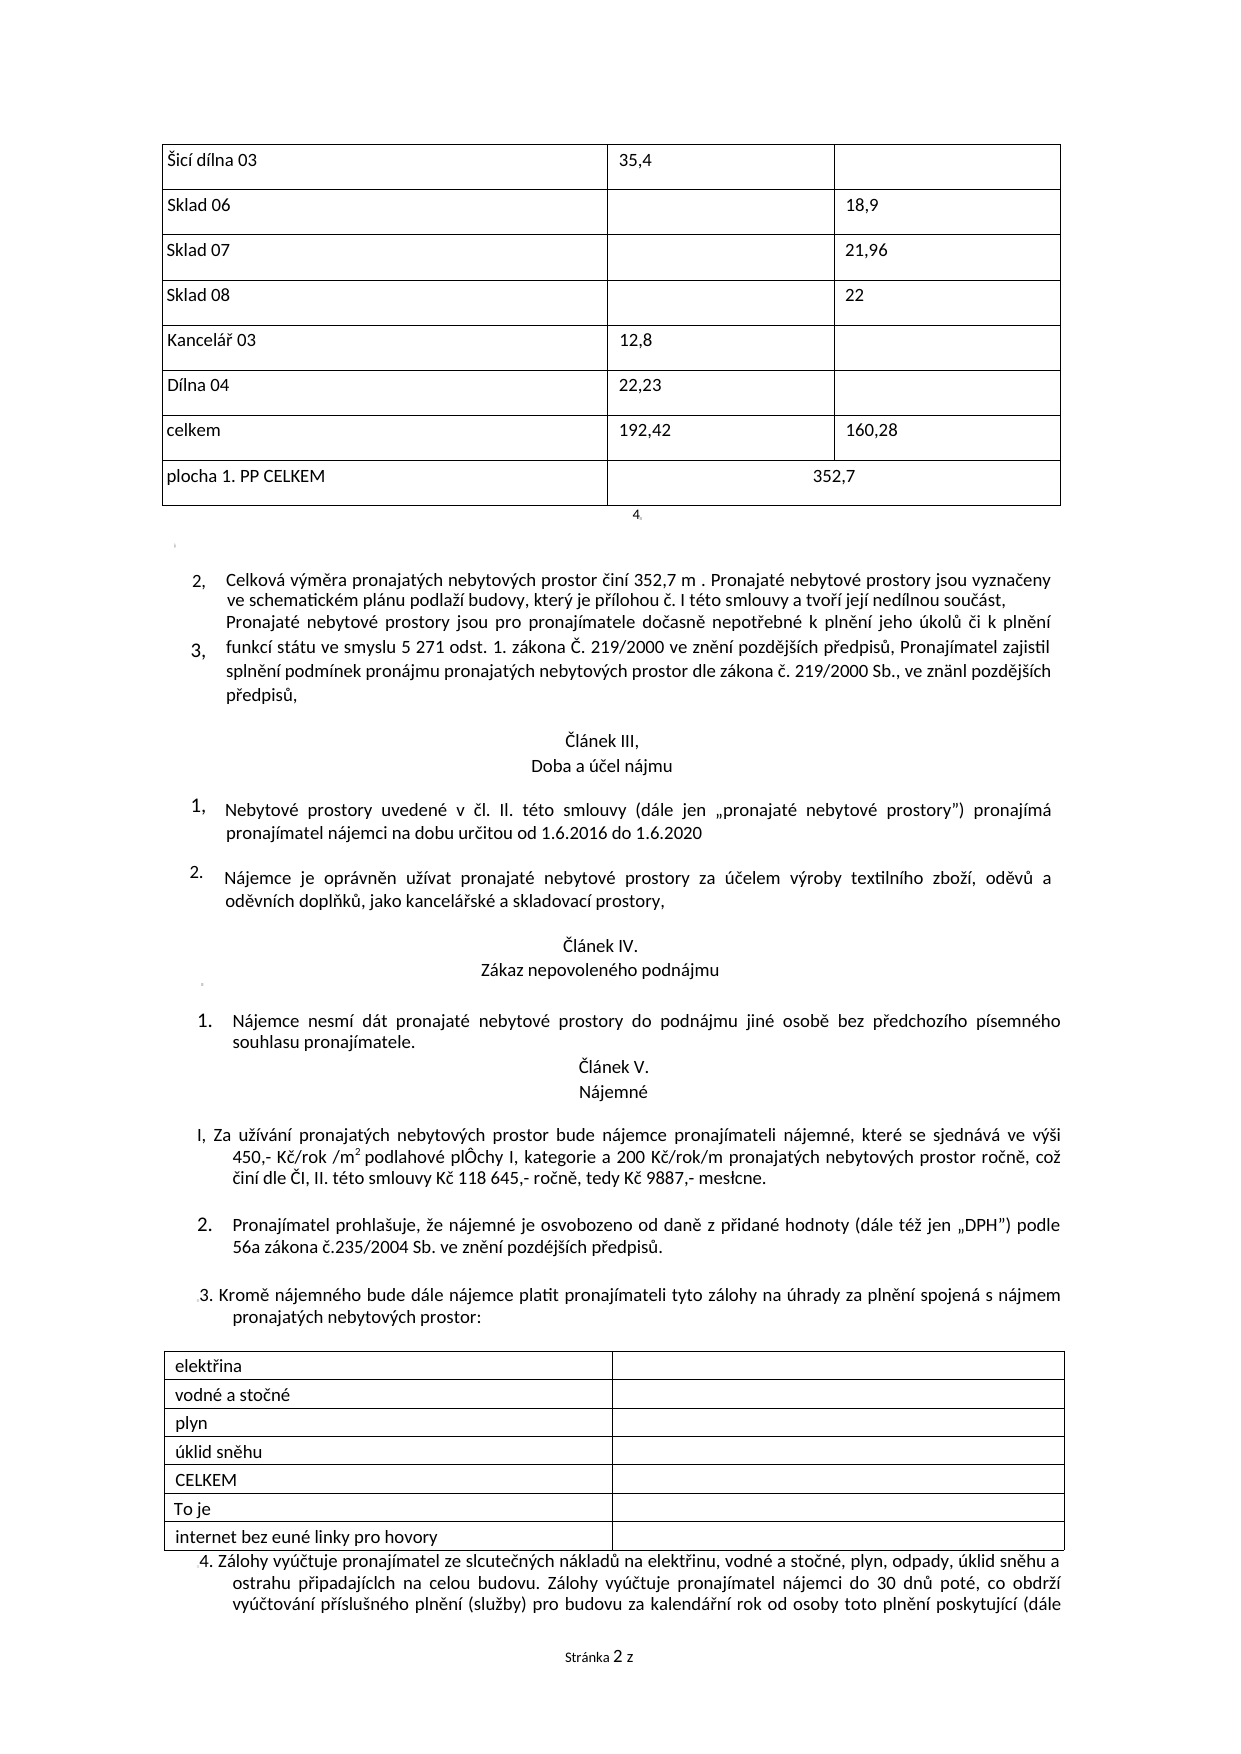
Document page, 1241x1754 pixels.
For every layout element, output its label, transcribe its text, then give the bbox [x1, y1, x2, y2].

table_cell [608, 281, 812, 324]
table_cell [813, 326, 834, 370]
table_header [613, 1352, 1064, 1379]
table_cell 21,96 [835, 235, 1060, 279]
text 4 [221, 506, 1053, 523]
table_cell celkem [163, 416, 607, 460]
table_cell internet bez euné linky pro hovory [165, 1522, 612, 1550]
table_cell [813, 145, 834, 189]
text Článek V. [334, 1055, 893, 1078]
table_cell Šicí dílna 03 [163, 145, 607, 189]
table_cell Dílna 04 [163, 371, 607, 415]
table_cell CELKEM [165, 1465, 612, 1493]
list Pronajímatel prohlašuje, že nájemné je osvobozeno od daně z přidané hodnoty (dále též jen „DPH”) podle 56a zákona č.235/2004 Sb. ve znění pozdéjších předpisů. [197, 1212, 1062, 1258]
table_cell [813, 281, 834, 324]
list Nájemce nesmí dát pronajaté nebytové prostory do podnájmu jiné osobě bez předchozího písemného souhlasu pronajímatele. [197, 1008, 1062, 1054]
table_cell Kancelář 03 [163, 326, 607, 370]
table_header [176, 544, 1066, 983]
table_cell vodné a stočné [165, 1380, 612, 1407]
table_cell 352,7 [813, 461, 1060, 505]
table_cell [613, 1409, 1064, 1436]
table_cell [813, 416, 834, 460]
table_cell 18,9 [835, 190, 1060, 234]
table_cell 192,42 [608, 416, 812, 460]
table_cell [613, 1494, 1064, 1521]
text 3. Kromě nájemného bude dále nájemce platit pronajímateli tyto zálohy na úhrady za plnění spojená s nájmem pronajatých nebytových prostor: [197, 1284, 1062, 1328]
table_cell 22,23 [608, 371, 812, 415]
table_cell [835, 371, 1060, 415]
table_cell [813, 371, 834, 415]
table_cell Sklad 08 [163, 281, 607, 324]
table_cell 35,4 [608, 145, 812, 189]
table_cell [813, 235, 834, 279]
table_cell 12,8 [608, 326, 812, 370]
table_cell [835, 326, 1060, 370]
table_cell [608, 235, 812, 279]
table_header elektřina [165, 1352, 612, 1379]
table_cell Sklad 06 [163, 190, 607, 234]
table_cell [613, 1522, 1064, 1550]
text Nájemné [334, 1080, 892, 1103]
table_cell 22 [835, 281, 1060, 324]
table_cell [613, 1380, 1064, 1407]
table_cell Sklad 07 [163, 235, 607, 279]
table_cell [613, 1465, 1064, 1493]
table_cell [613, 1437, 1064, 1464]
text I, Za užívání pronajatých nebytových prostor bude nájemce pronajímateli nájemné, které se sjednává ve výši 450,- Kč/rok /m2 podlahové plÔchy I, kategorie a 200 Kč/rok/m pronajatých nebytových prostor ročně, což činí dle ČI, II. této smlouvy Kč 118 645,- ročně, tedy Kč 9887,- mesłcne. [197, 1124, 1062, 1189]
table_cell plocha 1. PP CELKEM [163, 461, 607, 505]
table_cell [813, 190, 834, 234]
table_cell 160,28 [835, 416, 1060, 460]
table_cell [608, 461, 812, 505]
table_cell [835, 145, 1060, 189]
table_cell plyn [165, 1409, 612, 1436]
table_cell To je [165, 1494, 612, 1521]
table_cell úklid sněhu [165, 1437, 612, 1464]
table_cell [608, 190, 812, 234]
